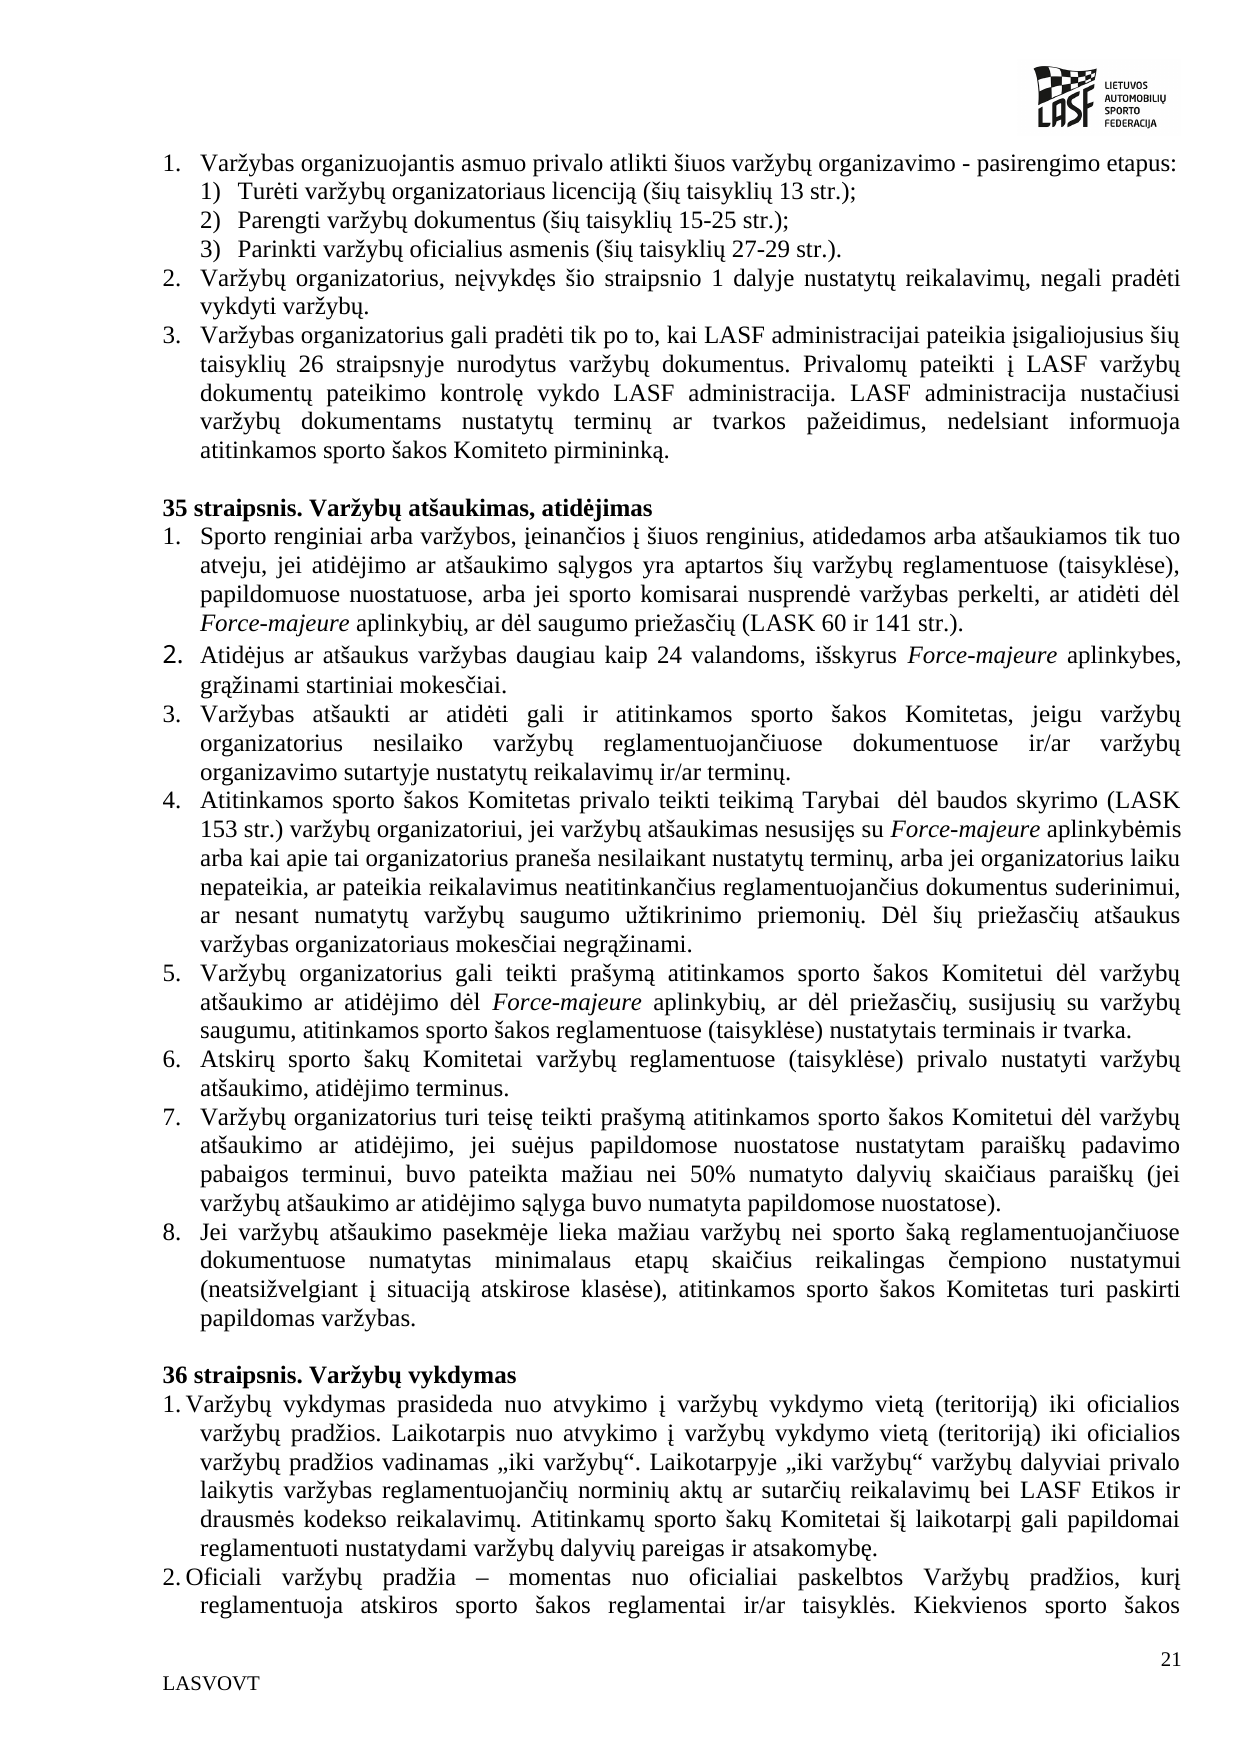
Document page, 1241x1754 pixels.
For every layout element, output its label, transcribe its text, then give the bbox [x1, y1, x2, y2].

list Atitinkamos sporto šakos Komitetas privalo teikti teikimą Tarybai dėl baudos skyrimo (LASK 153 str.) varžybų organizatoriui, jei varžybų atšaukimas nesusijęs su Force-majeure aplinkybėmis arba kai apie tai organizatorius praneša nesilaikant nustatytų terminų, arba jei organizatorius laiku nepateikia, ar pateikia reikalavimus neatitinkančius reglamentuojančius dokumentus suderinimui, ar nesant numatytų varžybų saugumo užtikrinimo priemonių. Dėl šių priežasčių atšaukus varžybas organizatoriaus mokesčiai negrąžinami. [162, 786, 1181, 958]
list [162, 1562, 1181, 1619]
list Varžybų organizatorius turi teisę teikti prašymą atitinkamos sporto šakos Komitetui dėl varžybų atšaukimo ar atidėjimo, jei suėjus papildomose nuostatose nustatytam paraiškų padavimo pabaigos terminui, buvo pateikta mažiau nei 50% numatyto dalyvių skaičiaus paraiškų (jei varžybų atšaukimo ar atidėjimo sąlyga buvo numatyta papildomose nuostatose). [162, 1102, 1181, 1217]
list Varžybų organizatorius, neįvykdęs šio straipsnio 1 dalyje nustatytų reikalavimų, negali pradėti vykdyti varžybų. [162, 263, 1181, 320]
list Varžybas atšaukti ar atidėti gali ir atitinkamos sporto šakos Komitetas, jeigu varžybų organizatorius nesilaiko varžybų reglamentuojančiuose dokumentuose ir/ar varžybų organizavimo sutartyje nustatytų reikalavimų ir/ar terminų. [162, 699, 1181, 786]
list Atidėjus ar atšaukus varžybas daugiau kaip 24 valandoms, išskyrus Force-majeure aplinkybes, grąžinami startiniai mokesčiai. [162, 636, 1181, 699]
picture [1017, 59, 1182, 136]
list Atskirų sporto šakų Komitetai varžybų reglamentuose (taisyklėse) privalo nustatyti varžybų atšaukimo, atidėjimo terminus. [162, 1044, 1181, 1102]
text 35 straipsnis. Varžybų atšaukimas, atidėjimas [162, 493, 1181, 521]
list Parinkti varžybų oficialius asmenis (šių taisyklių 27-29 str.). [200, 234, 1181, 263]
list Parengti varžybų dokumentus (šių taisyklių 15-25 str.); [200, 205, 1181, 234]
list Varžybų vykdymas prasideda nuo atvykimo į varžybų vykdymo vietą (teritoriją) iki oficialios varžybų pradžios. Laikotarpis nuo atvykimo į varžybų vykdymo vietą (teritoriją) iki oficialios varžybų pradžios vadinamas „iki varžybų“. Laikotarpyje „iki varžybų“ varžybų dalyviai privalo laikytis varžybas reglamentuojančių norminių aktų ar sutarčių reikalavimų bei LASF Etikos ir drausmės kodekso reikalavimų. Atitinkamų sporto šakų Komitetai šį laikotarpį gali papildomai reglamentuoti nustatydami varžybų dalyvių pareigas ir atsakomybę. [162, 1389, 1181, 1562]
list Varžybų organizatorius gali teikti prašymą atitinkamos sporto šakos Komitetui dėl varžybų atšaukimo ar atidėjimo dėl Force-majeure aplinkybių, ar dėl priežasčių, susijusių su varžybų saugumu, atitinkamos sporto šakos reglamentuose (taisyklėse) nustatytais terminais ir tvarka. [162, 958, 1181, 1044]
list Varžybas organizatorius gali pradėti tik po to, kai LASF administracijai pateikia įsigaliojusius šių taisyklių 26 straipsnyje nurodytus varžybų dokumentus. Privalomų pateikti į LASF varžybų dokumentų pateikimo kontrolę vykdo LASF administracija. LASF administracija nustačiusi varžybų dokumentams nustatytų terminų ar tvarkos pažeidimus, nedelsiant informuoja atitinkamos sporto šakos Komiteto pirmininką. [162, 320, 1181, 464]
list Jei varžybų atšaukimo pasekmėje lieka mažiau varžybų nei sporto šaką reglamentuojančiuose dokumentuose numatytas minimalaus etapų skaičius reikalingas čempiono nustatymui (neatsižvelgiant į situaciją atskirose klasėse), atitinkamos sporto šakos Komitetas turi paskirti papildomas varžybas. [162, 1217, 1181, 1332]
list Turėti varžybų organizatoriaus licenciją (šių taisyklių 13 str.); [200, 176, 1181, 205]
text 36 straipsnis. Varžybų vykdymas [162, 1361, 1181, 1389]
list Sporto renginiai arba varžybos, įeinančios į šiuos renginius, atidedamos arba atšaukiamos tik tuo atveju, jei atidėjimo ar atšaukimo sąlygos yra aptartos šių varžybų reglamentuose (taisyklėse), papildomuose nuostatuose, arba jei sporto komisarai nusprendė varžybas perkelti, ar atidėti dėl Force-majeure aplinkybių, ar dėl saugumo priežasčių (LASK 60 ir 141 str.). [162, 521, 1181, 636]
list Varžybas organizuojantis asmuo privalo atlikti šiuos varžybų organizavimo - pasirengimo etapus: [162, 148, 1181, 176]
